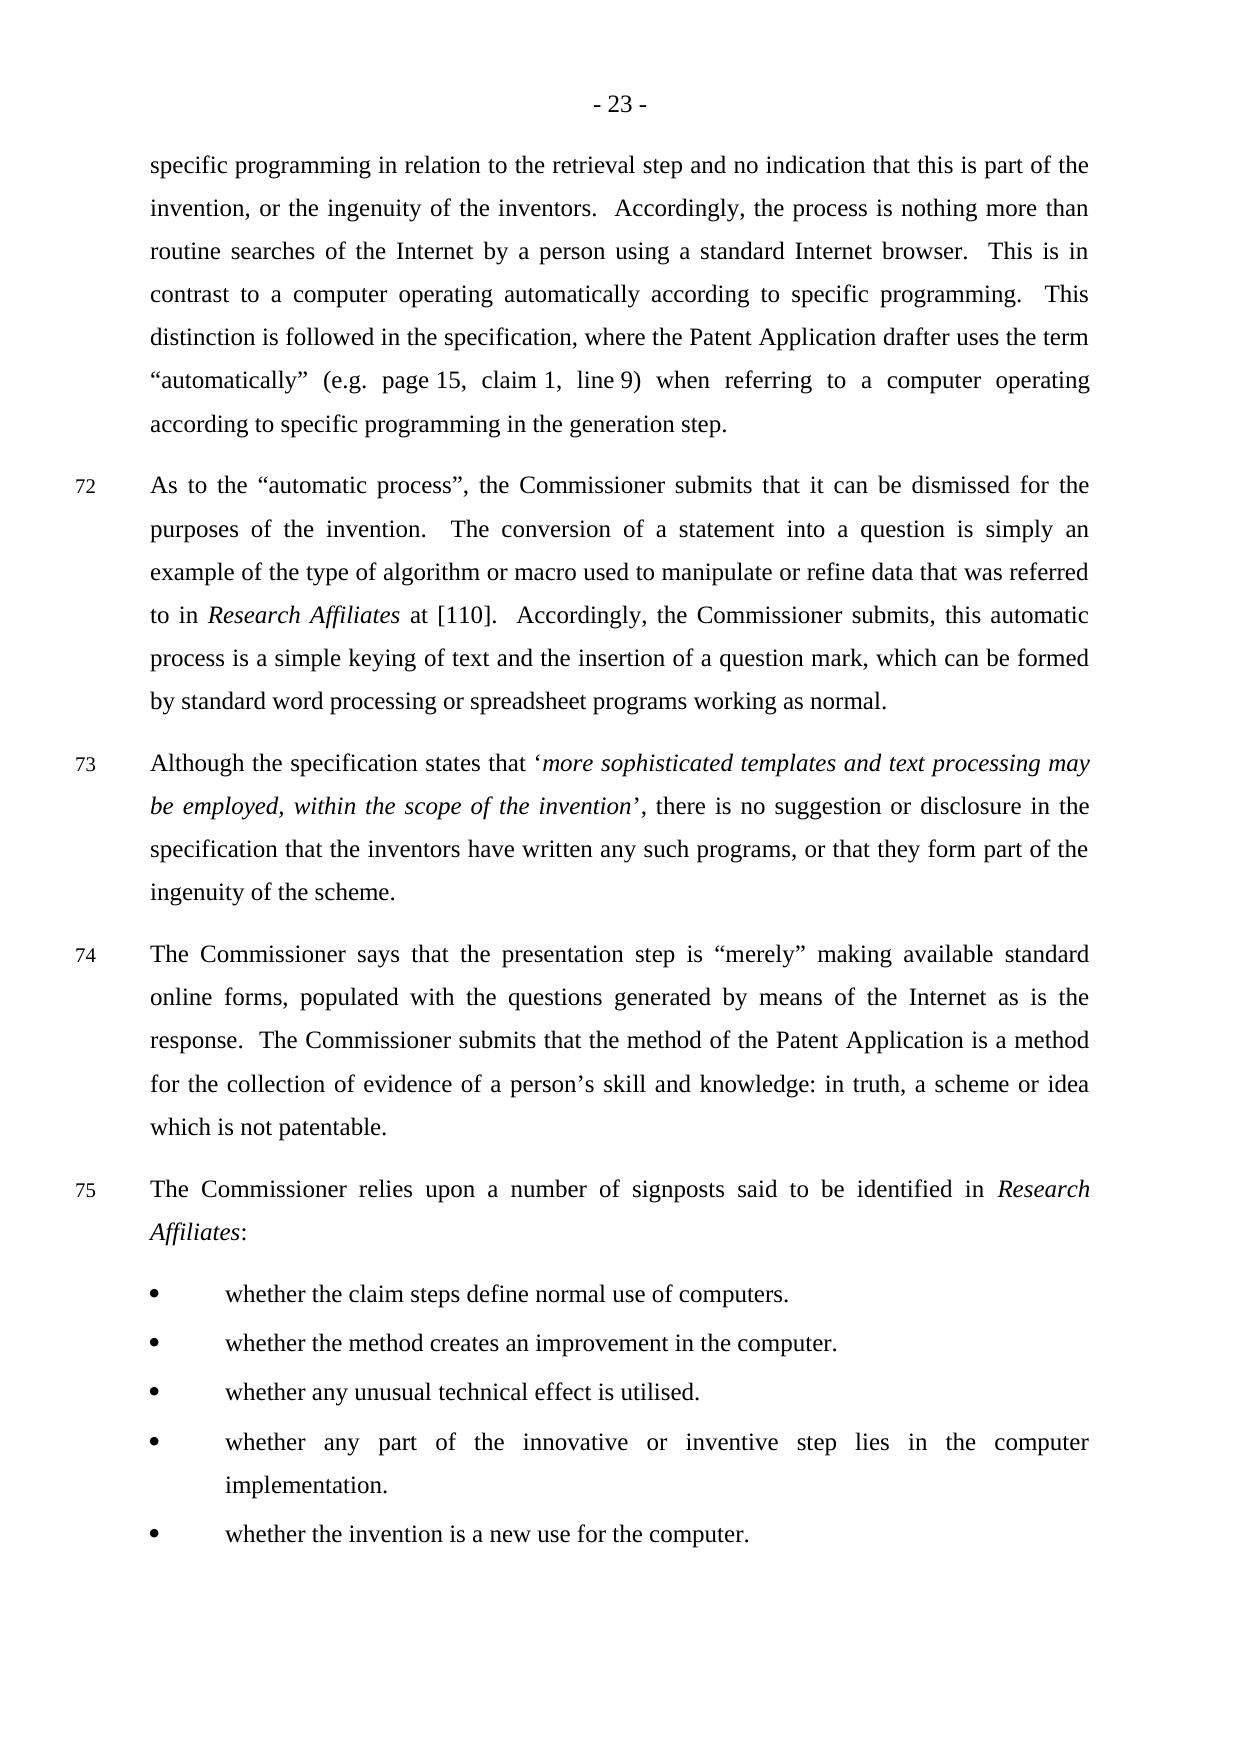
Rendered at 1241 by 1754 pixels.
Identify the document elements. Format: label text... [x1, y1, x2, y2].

text As to the “automatic process”, the Commissioner submits that it can be dismissed for the purposes of the invention. The conversion of a statement into a question is simply an example of the type of algorithm or macro used to manipulate or refine data that was referred to in Research Affiliates at [110]. Accordingly, the Commissioner submits, this automatic process is a simple keying of text and the insertion of a question mark, which can be formed by standard word processing or spreadsheet programs working as normal. [75, 471, 1090, 715]
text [75, 150, 1090, 437]
text Although the specification states that ‘more sophisticated templates and text processing may be employed, within the scope of the invention’, there is no suggestion or disclosure in the specification that the inventors have written any such programs, or that they form part of the ingenuity of the scheme. [75, 748, 1090, 906]
text whether any part of the innovative or inventive step lies in the computer implementation. [150, 1427, 1090, 1499]
text whether any unusual technical effect is utilised. [150, 1377, 1090, 1406]
text whether the method creates an improvement in the computer. [150, 1328, 1090, 1357]
text whether the claim steps define normal use of computers. [150, 1279, 1090, 1307]
text The Commissioner relies upon a number of signposts said to be identified in Research Affiliates: [75, 1174, 1090, 1246]
text whether the invention is a new use for the computer. [150, 1519, 1090, 1548]
text The Commissioner says that the presentation step is “merely” making available standard online forms, populated with the questions generated by means of the Internet as is the response. The Commissioner submits that the method of the Patent Application is a method for the collection of evidence of a person’s skill and knowledge: in truth, a scheme or idea which is not patentable. [75, 939, 1090, 1141]
